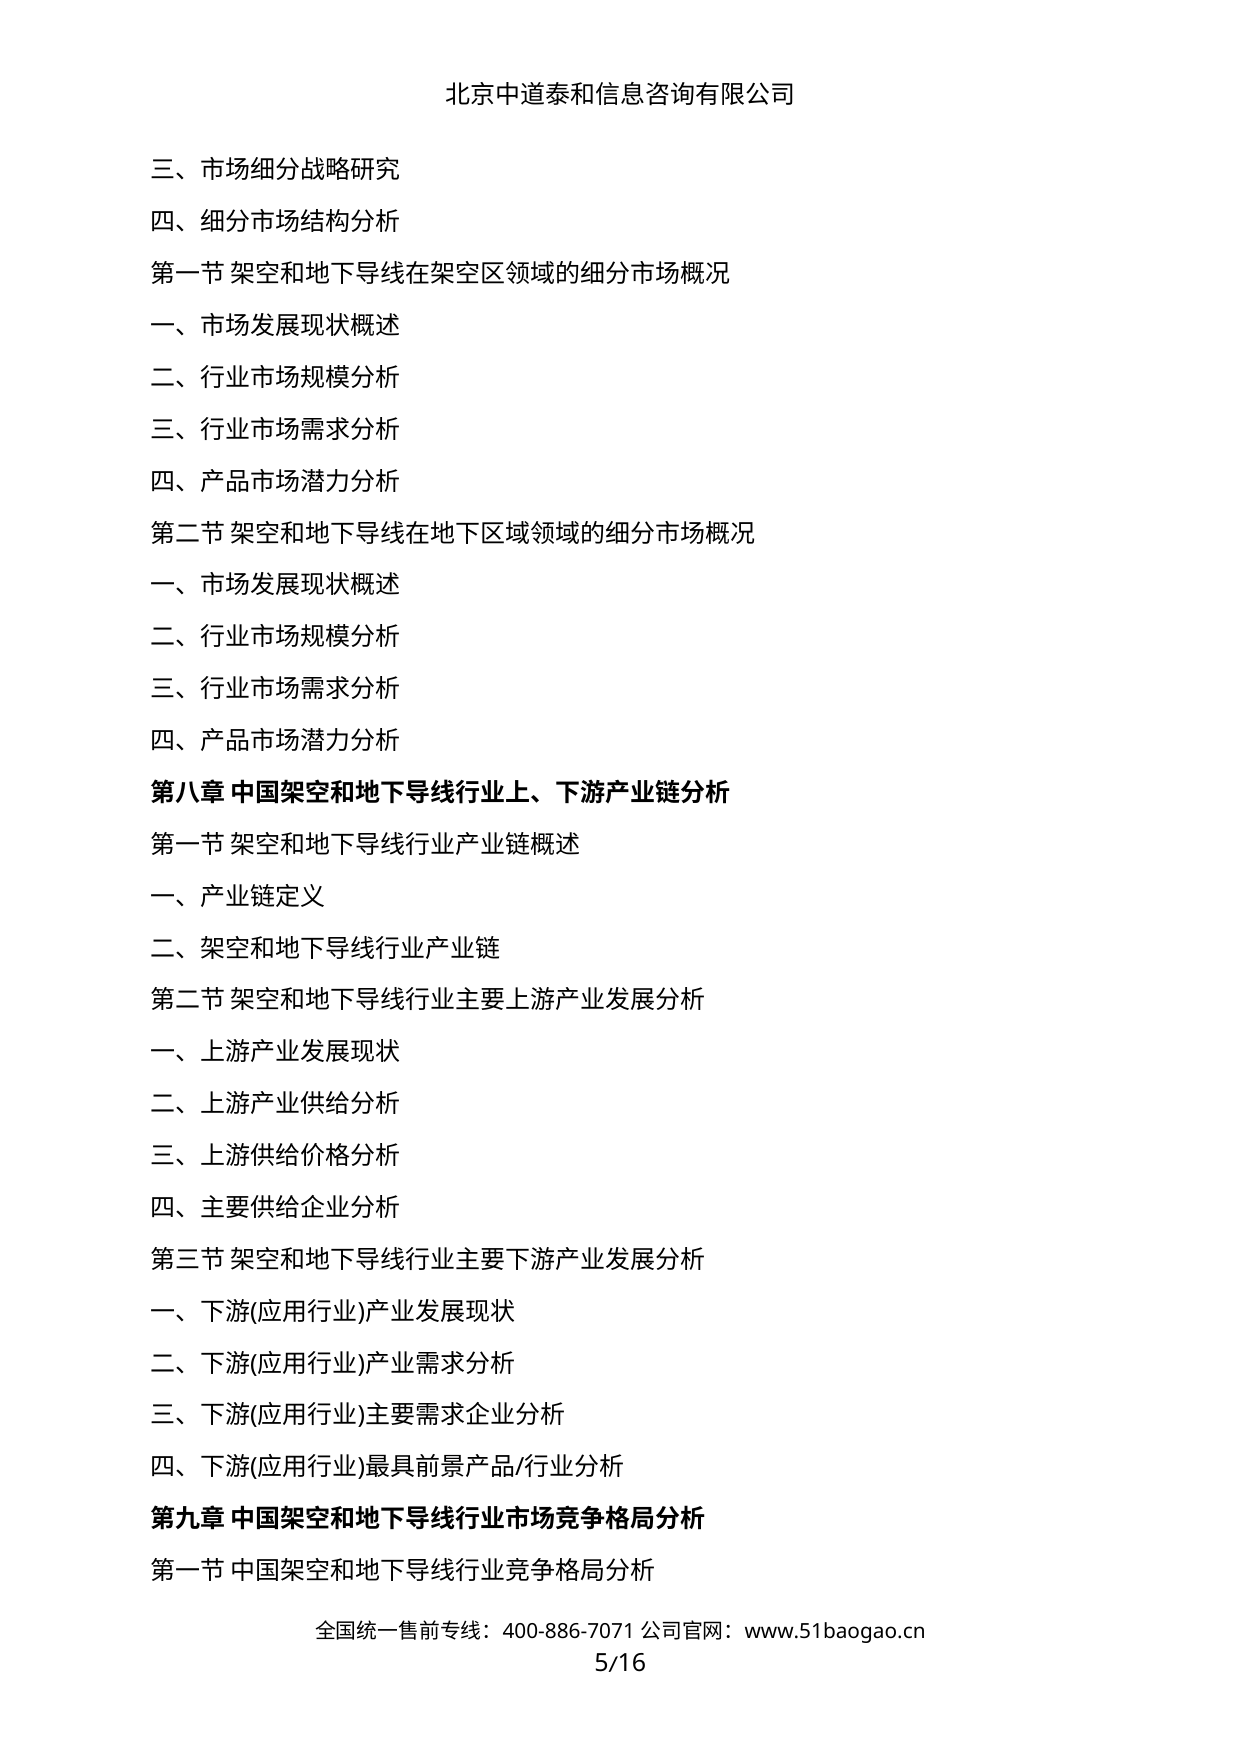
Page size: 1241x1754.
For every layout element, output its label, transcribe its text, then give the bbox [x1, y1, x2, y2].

text 第一节 架空和地下导线行业产业链概述 [150, 824, 1090, 861]
text 第二节 架空和地下导线行业主要上游产业发展分析 [150, 980, 1090, 1016]
text 四、产品市场潜力分析 [150, 721, 1090, 757]
text 四、产品市场潜力分析 [150, 461, 1090, 497]
text 一、市场发展现状概述 [150, 565, 1090, 601]
text 三、下游(应用行业)主要需求企业分析 [150, 1395, 1090, 1431]
text 三、行业市场需求分析 [150, 409, 1090, 446]
text 四、细分市场结构分析 [150, 202, 1090, 238]
text 四、下游(应用行业)最具前景产品/行业分析 [150, 1447, 1090, 1483]
text 一、下游(应用行业)产业发展现状 [150, 1291, 1090, 1327]
text 二、架空和地下导线行业产业链 [150, 928, 1090, 964]
text 三、市场细分战略研究 [150, 150, 1090, 186]
text 第二节 架空和地下导线在地下区域领域的细分市场概况 [150, 513, 1090, 549]
text 第一节 架空和地下导线在架空区领域的细分市场概况 [150, 254, 1090, 290]
text 第一节 中国架空和地下导线行业竞争格局分析 [150, 1551, 1090, 1587]
text 一、市场发展现状概述 [150, 306, 1090, 342]
text 一、上游产业发展现状 [150, 1032, 1090, 1068]
text 二、下游(应用行业)产业需求分析 [150, 1343, 1090, 1379]
text 三、行业市场需求分析 [150, 669, 1090, 705]
text 第三节 架空和地下导线行业主要下游产业发展分析 [150, 1239, 1090, 1276]
text 三、上游供给价格分析 [150, 1136, 1090, 1172]
text 第九章 中国架空和地下导线行业市场竞争格局分析 [150, 1499, 1090, 1535]
text 二、行业市场规模分析 [150, 357, 1090, 394]
text 一、产业链定义 [150, 876, 1090, 912]
text 四、主要供给企业分析 [150, 1187, 1090, 1224]
text 二、上游产业供给分析 [150, 1084, 1090, 1120]
text 第八章 中国架空和地下导线行业上、下游产业链分析 [150, 772, 1090, 809]
text 二、行业市场规模分析 [150, 617, 1090, 653]
